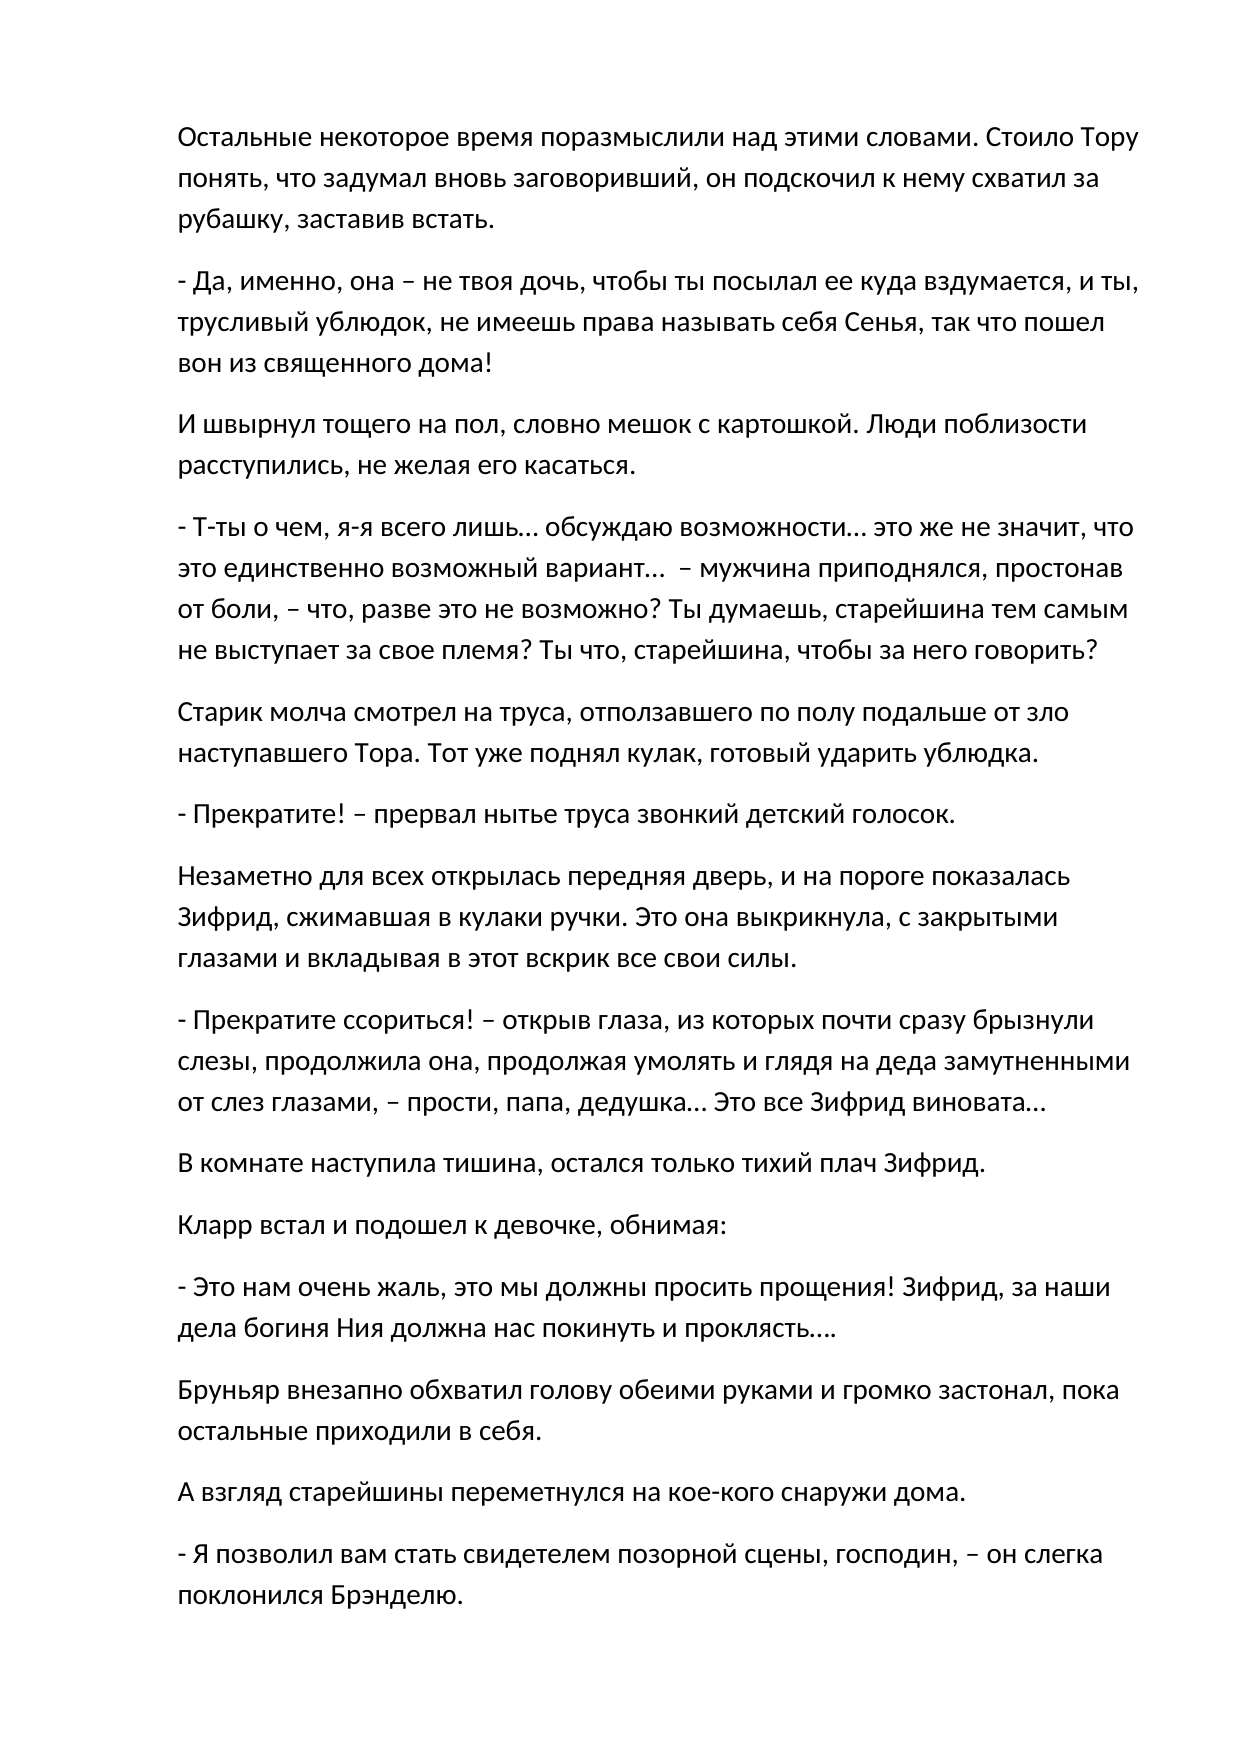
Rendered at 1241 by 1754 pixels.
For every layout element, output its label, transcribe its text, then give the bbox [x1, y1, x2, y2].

text В комнате наступила тишина, остался только тихий плач Зифрид. [177, 1144, 1152, 1180]
text - Т-ты о чем, я-я всего лишь… обсуждаю возможности… это же не значит, что это единственно возможный вариант… – мужчина приподнялся, простонав от боли, – что, разве это не возможно? Ты думаешь, старейшина тем самым не выступает за свое племя? Ты что, старейшина, чтобы за него говорить? [177, 508, 1152, 667]
text Незаметно для всех открылась передняя дверь, и на пороге показалась Зифрид, сжимавшая в кулаки ручки. Это она выкрикнула, с закрытыми глазами и вкладывая в этот вскрик все свои силы. [177, 857, 1152, 975]
text - Прекратите ссориться! – открыв глаза, из которых почти сразу брызнули слезы, продолжила она, продолжая умолять и глядя на деда замутненными от слез глазами, – прости, папа, дедушка… Это все Зифрид виновата… [177, 1001, 1152, 1118]
text - Это нам очень жаль, это мы должны просить прощения! Зифрид, за наши дела богиня Ния должна нас покинуть и проклясть…. [177, 1268, 1152, 1344]
text Старик молча смотрел на труса, отползавшего по полу подальше от зло наступавшего Тора. Тот уже поднял кулак, готовый ударить ублюдка. [177, 693, 1152, 769]
text Кларр встал и подошел к девочке, обнимая: [177, 1206, 1152, 1242]
text А взгляд старейшины переметнулся на кое-кого снаружи дома. [177, 1473, 1152, 1509]
text - Да, именно, она – не твоя дочь, чтобы ты посылал ее куда вздумается, и ты, трусливый ублюдок, не имеешь права называть себя Сенья, так что пошел вон из священного дома! [177, 262, 1152, 379]
text Бруньяр внезапно обхватил голову обеими руками и громко застонал, пока остальные приходили в себя. [177, 1371, 1152, 1447]
text - Прекратите! – прервал нытье труса звонкий детский голосок. [177, 795, 1152, 831]
text Остальные некоторое время поразмыслили над этими словами. Стоило Тору понять, что задумал вновь заговоривший, он подскочил к нему схватил за рубашку, заставив встать. [177, 118, 1152, 236]
text - Я позволил вам стать свидетелем позорной сцены, господин, – он слегка поклонился Брэнделю. [177, 1535, 1152, 1612]
text И швырнул тощего на пол, словно мешок с картошкой. Люди поблизости расступились, не желая его касаться. [177, 405, 1152, 482]
